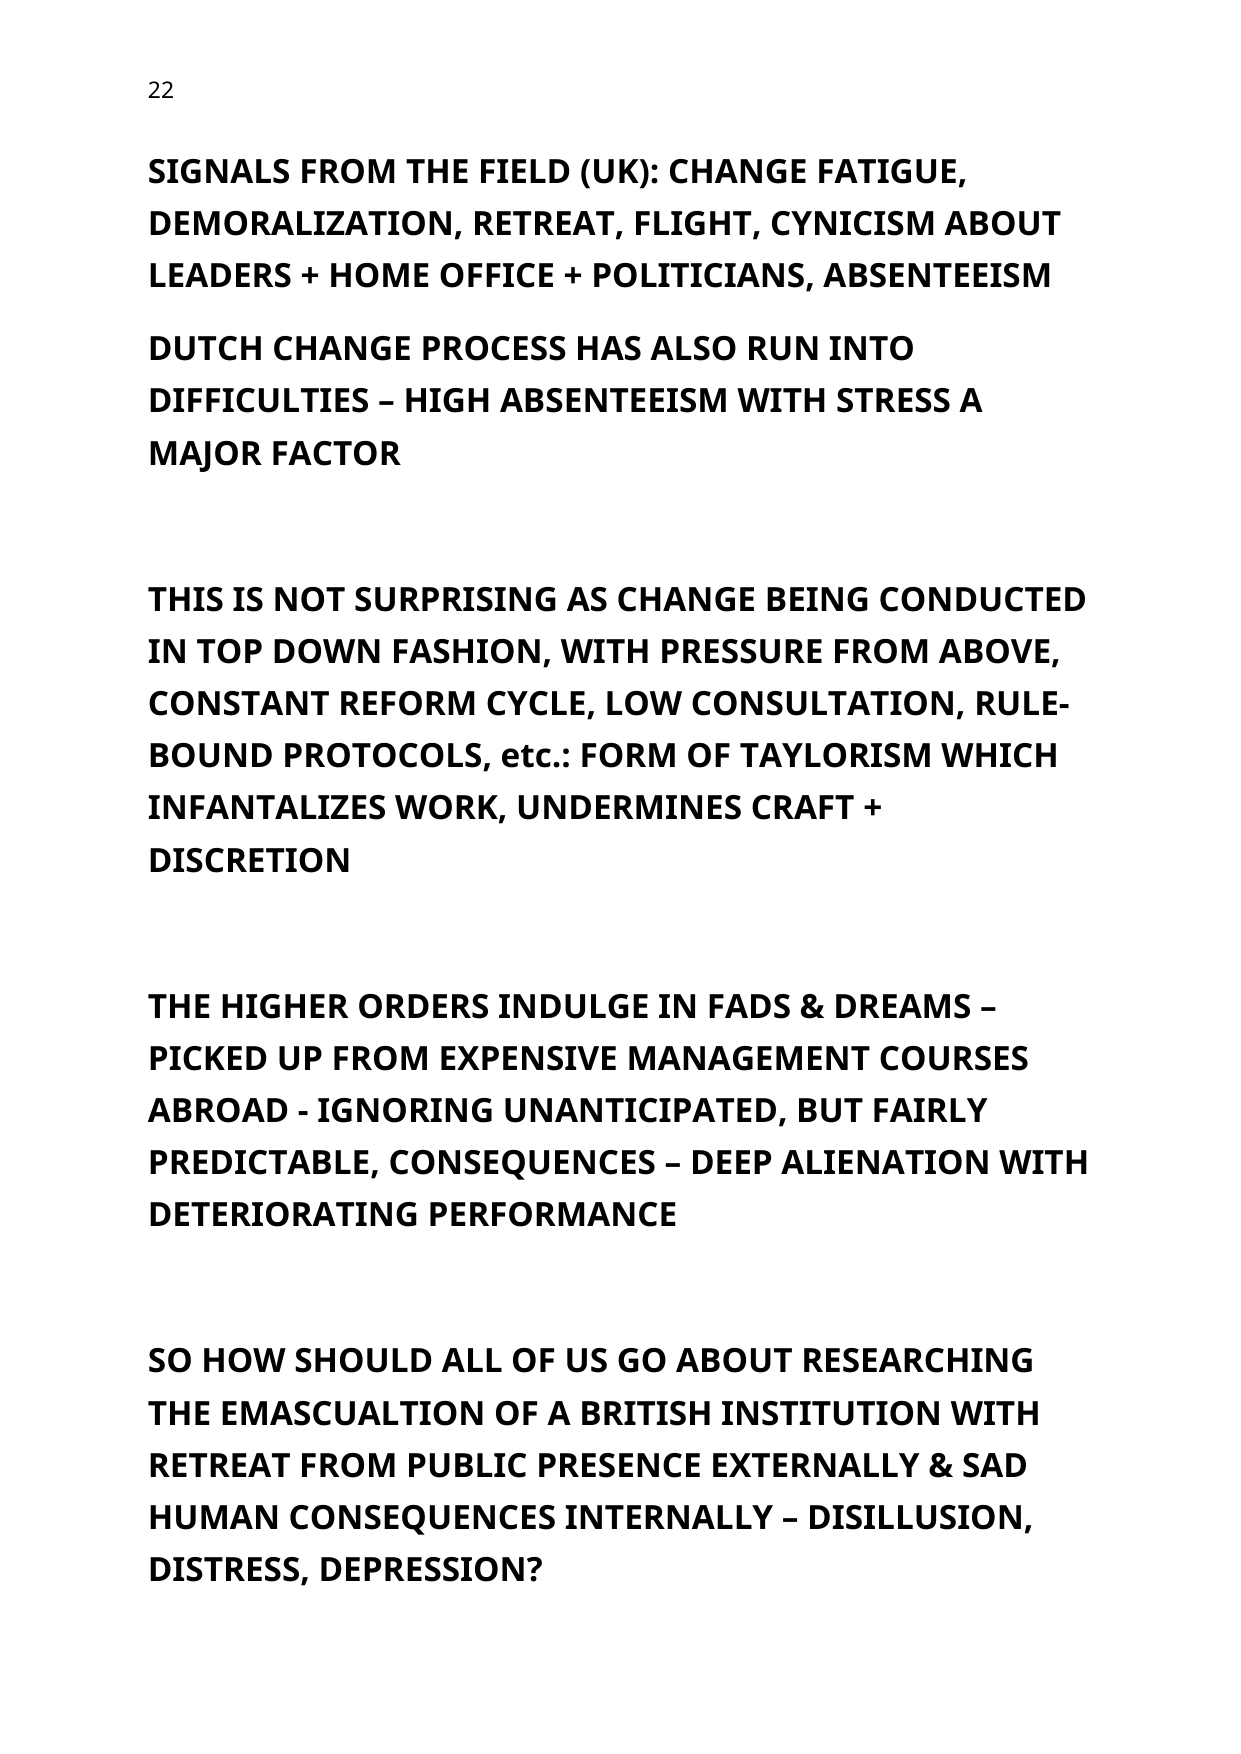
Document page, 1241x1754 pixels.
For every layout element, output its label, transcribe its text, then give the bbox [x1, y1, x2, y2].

text DUTCH CHANGE PROCESS HAS ALSO RUN INTO DIFFICULTIES – HIGH ABSENTEEISM WITH STRESS A MAJOR FACTOR [148, 325, 1093, 475]
text THE HIGHER ORDERS INDULGE IN FADS & DREAMS – PICKED UP FROM EXPENSIVE MANAGEMENT COURSES ABROAD - IGNORING UNANTICIPATED, BUT FAIRLY PREDICTABLE, CONSEQUENCES – DEEP ALIENATION WITH DETERIORATING PERFORMANCE [148, 982, 1093, 1237]
text THIS IS NOT SURPRISING AS CHANGE BEING CONDUCTED IN TOP DOWN FASHION, WITH PRESSURE FROM ABOVE, CONSTANT REFORM CYCLE, LOW CONSULTATION, RULE-BOUND PROTOCOLS, etc.: FORM OF TAYLORISM WHICH INFANTALIZES WORK, UNDERMINES CRAFT + DISCRETION [148, 575, 1093, 882]
text SIGNALS FROM THE FIELD (UK): CHANGE FATIGUE, DEMORALIZATION, RETREAT, FLIGHT, CYNICISM ABOUT LEADERS + HOME OFFICE + POLITICIANS, ABSENTEEISM [148, 148, 1093, 297]
text SO HOW SHOULD ALL OF US GO ABOUT RESEARCHING THE EMASCUALTION OF A BRITISH INSTITUTION WITH RETREAT FROM PUBLIC PRESENCE EXTERNALLY & SAD HUMAN CONSEQUENCES INTERNALLY – DISILLUSION, DISTRESS, DEPRESSION? [148, 1337, 1093, 1591]
